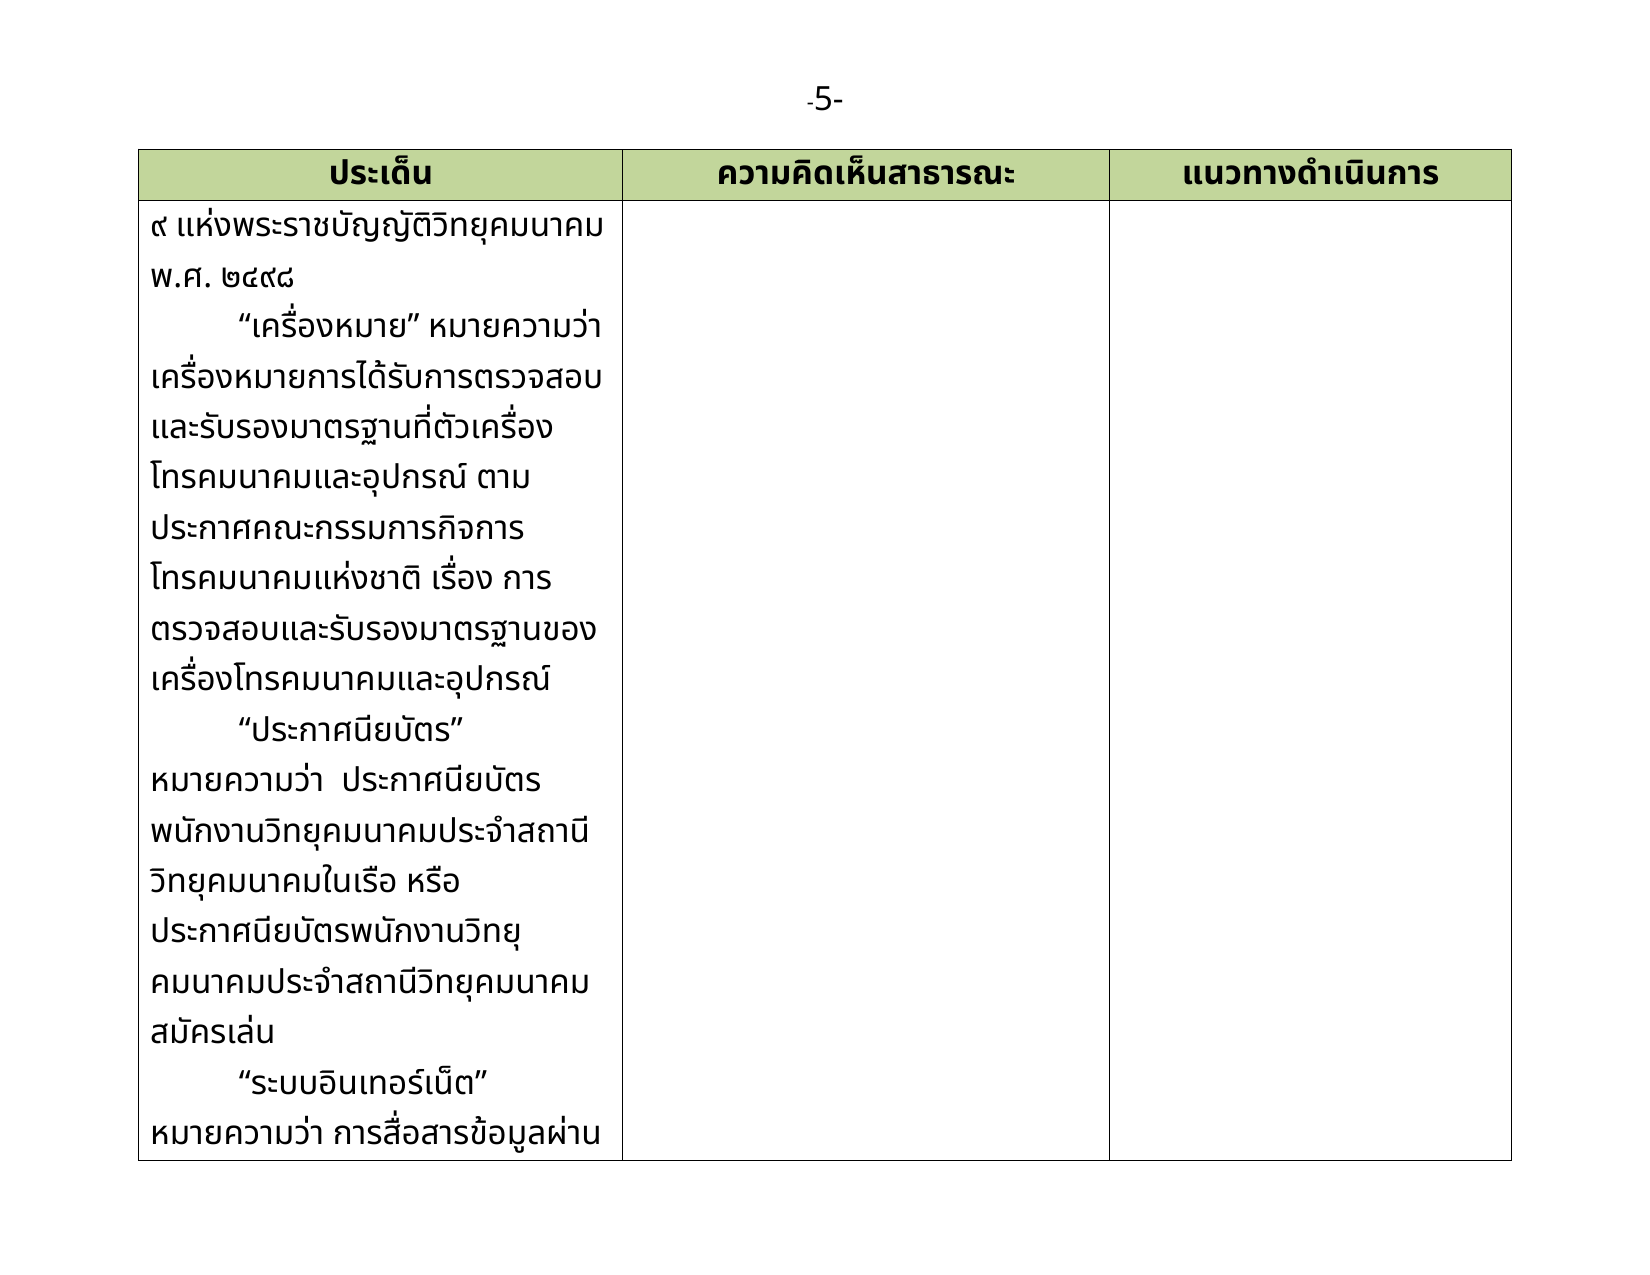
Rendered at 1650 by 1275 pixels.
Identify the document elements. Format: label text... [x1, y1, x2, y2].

table_header ประเด็น [139, 150, 622, 200]
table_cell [623, 201, 1109, 1160]
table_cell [1110, 201, 1511, 1160]
table_header แนวทางดำเนินการ [1110, 150, 1511, 200]
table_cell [139, 201, 622, 1160]
table_header ความคิดเห็นสาธารณะ [623, 150, 1109, 200]
